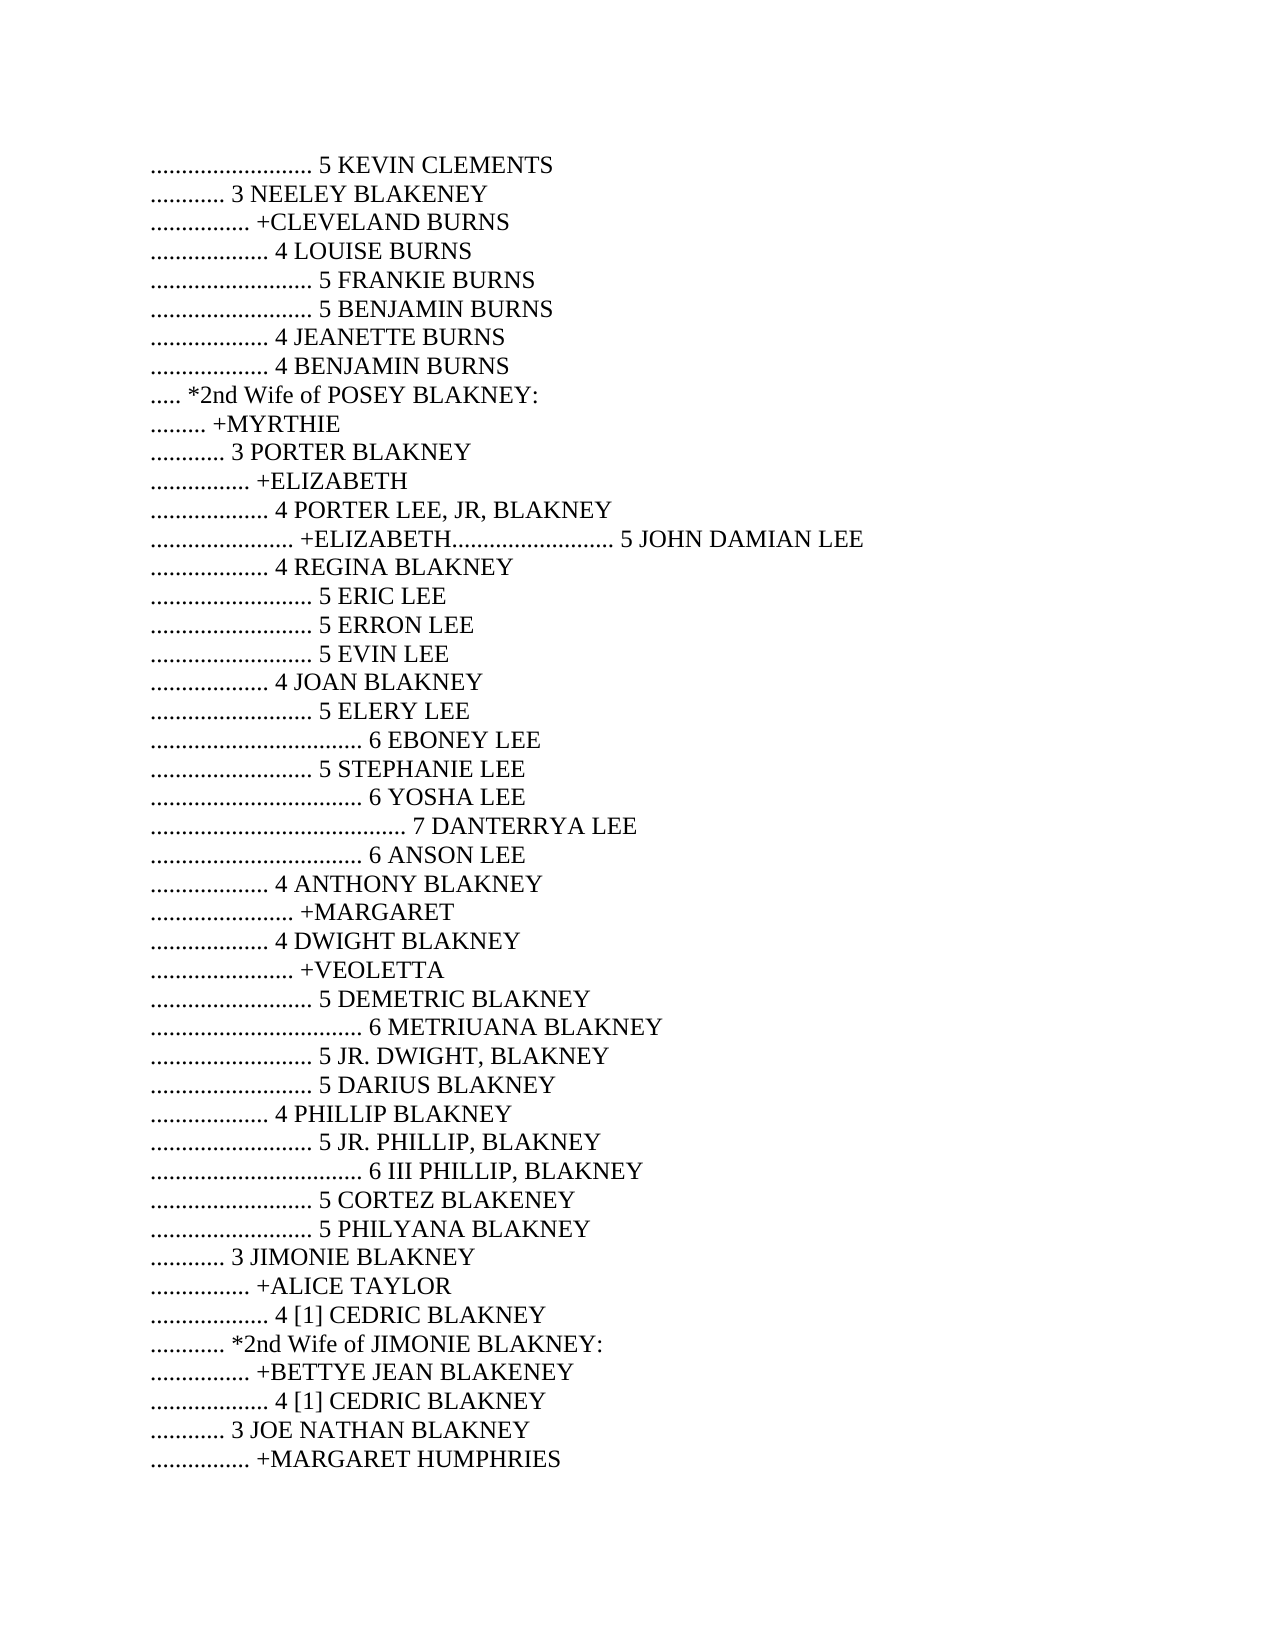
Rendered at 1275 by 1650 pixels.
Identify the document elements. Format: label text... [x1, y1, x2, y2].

text ................... 4 JEANETTE BURNS [150, 322, 1125, 351]
text ......... +MYRTHIE [150, 409, 1125, 437]
text ................ +BETTYE JEAN BLAKENEY [150, 1357, 1125, 1386]
text ............ 3 JIMONIE BLAKNEY [150, 1242, 1125, 1271]
text ................... 4 PHILLIP BLAKNEY [150, 1099, 1125, 1127]
text ............ 3 PORTER BLAKNEY [150, 437, 1125, 466]
text ............ 3 JOE NATHAN BLAKNEY [150, 1415, 1125, 1444]
text .................................. 6 ANSON LEE [150, 840, 1125, 869]
text ................... 4 ANTHONY BLAKNEY [150, 869, 1125, 897]
text ..... *2nd Wife of POSEY BLAKNEY: [150, 380, 1125, 409]
text ................... 4 BENJAMIN BURNS [150, 351, 1125, 380]
text .................................. 6 III PHILLIP, BLAKNEY [150, 1156, 1125, 1185]
text ................... 4 LOUISE BURNS [150, 236, 1125, 265]
text ................ +MARGARET HUMPHRIES [150, 1444, 1125, 1472]
text .......................... 5 JR. DWIGHT, BLAKNEY [150, 1041, 1125, 1070]
text ................... 4 DWIGHT BLAKNEY [150, 926, 1125, 955]
text .......................... 5 ERIC LEE [150, 581, 1125, 610]
text ................... 4 JOAN BLAKNEY [150, 667, 1125, 696]
text .................................. 6 YOSHA LEE [150, 782, 1125, 811]
text ....................... +ELIZABETH.......................... 5 JOHN DAMIAN LEE [150, 524, 1125, 552]
text ......................................... 7 DANTERRYA LEE [150, 811, 1125, 840]
text ................... 4 REGINA BLAKNEY [150, 552, 1125, 581]
text .......................... 5 EVIN LEE [150, 639, 1125, 667]
text .......................... 5 ERRON LEE [150, 610, 1125, 639]
text .......................... 5 DARIUS BLAKNEY [150, 1070, 1125, 1099]
text .......................... 5 STEPHANIE LEE [150, 754, 1125, 782]
text .......................... 5 PHILYANA BLAKNEY [150, 1214, 1125, 1242]
text ................... 4 PORTER LEE, JR, BLAKNEY [150, 495, 1125, 524]
text .......................... 5 FRANKIE BURNS [150, 265, 1125, 294]
text .......................... 5 CORTEZ BLAKENEY [150, 1185, 1125, 1214]
text .......................... 5 KEVIN CLEMENTS [150, 150, 1125, 179]
text .......................... 5 BENJAMIN BURNS [150, 294, 1125, 322]
text ....................... +MARGARET [150, 897, 1125, 926]
text ................... 4 [1] CEDRIC BLAKNEY [150, 1386, 1125, 1415]
text .......................... 5 ELERY LEE [150, 696, 1125, 725]
text ............ *2nd Wife of JIMONIE BLAKNEY: [150, 1329, 1125, 1357]
text ................... 4 [1] CEDRIC BLAKNEY [150, 1300, 1125, 1329]
text ................ +ELIZABETH [150, 466, 1125, 495]
text .......................... 5 JR. PHILLIP, BLAKNEY [150, 1127, 1125, 1156]
text ................ +CLEVELAND BURNS [150, 207, 1125, 236]
text .................................. 6 EBONEY LEE [150, 725, 1125, 754]
text ............ 3 NEELEY BLAKENEY [150, 179, 1125, 207]
text ................ +ALICE TAYLOR [150, 1271, 1125, 1300]
text ....................... +VEOLETTA [150, 955, 1125, 984]
text .......................... 5 DEMETRIC BLAKNEY [150, 984, 1125, 1012]
text .................................. 6 METRIUANA BLAKNEY [150, 1012, 1125, 1041]
